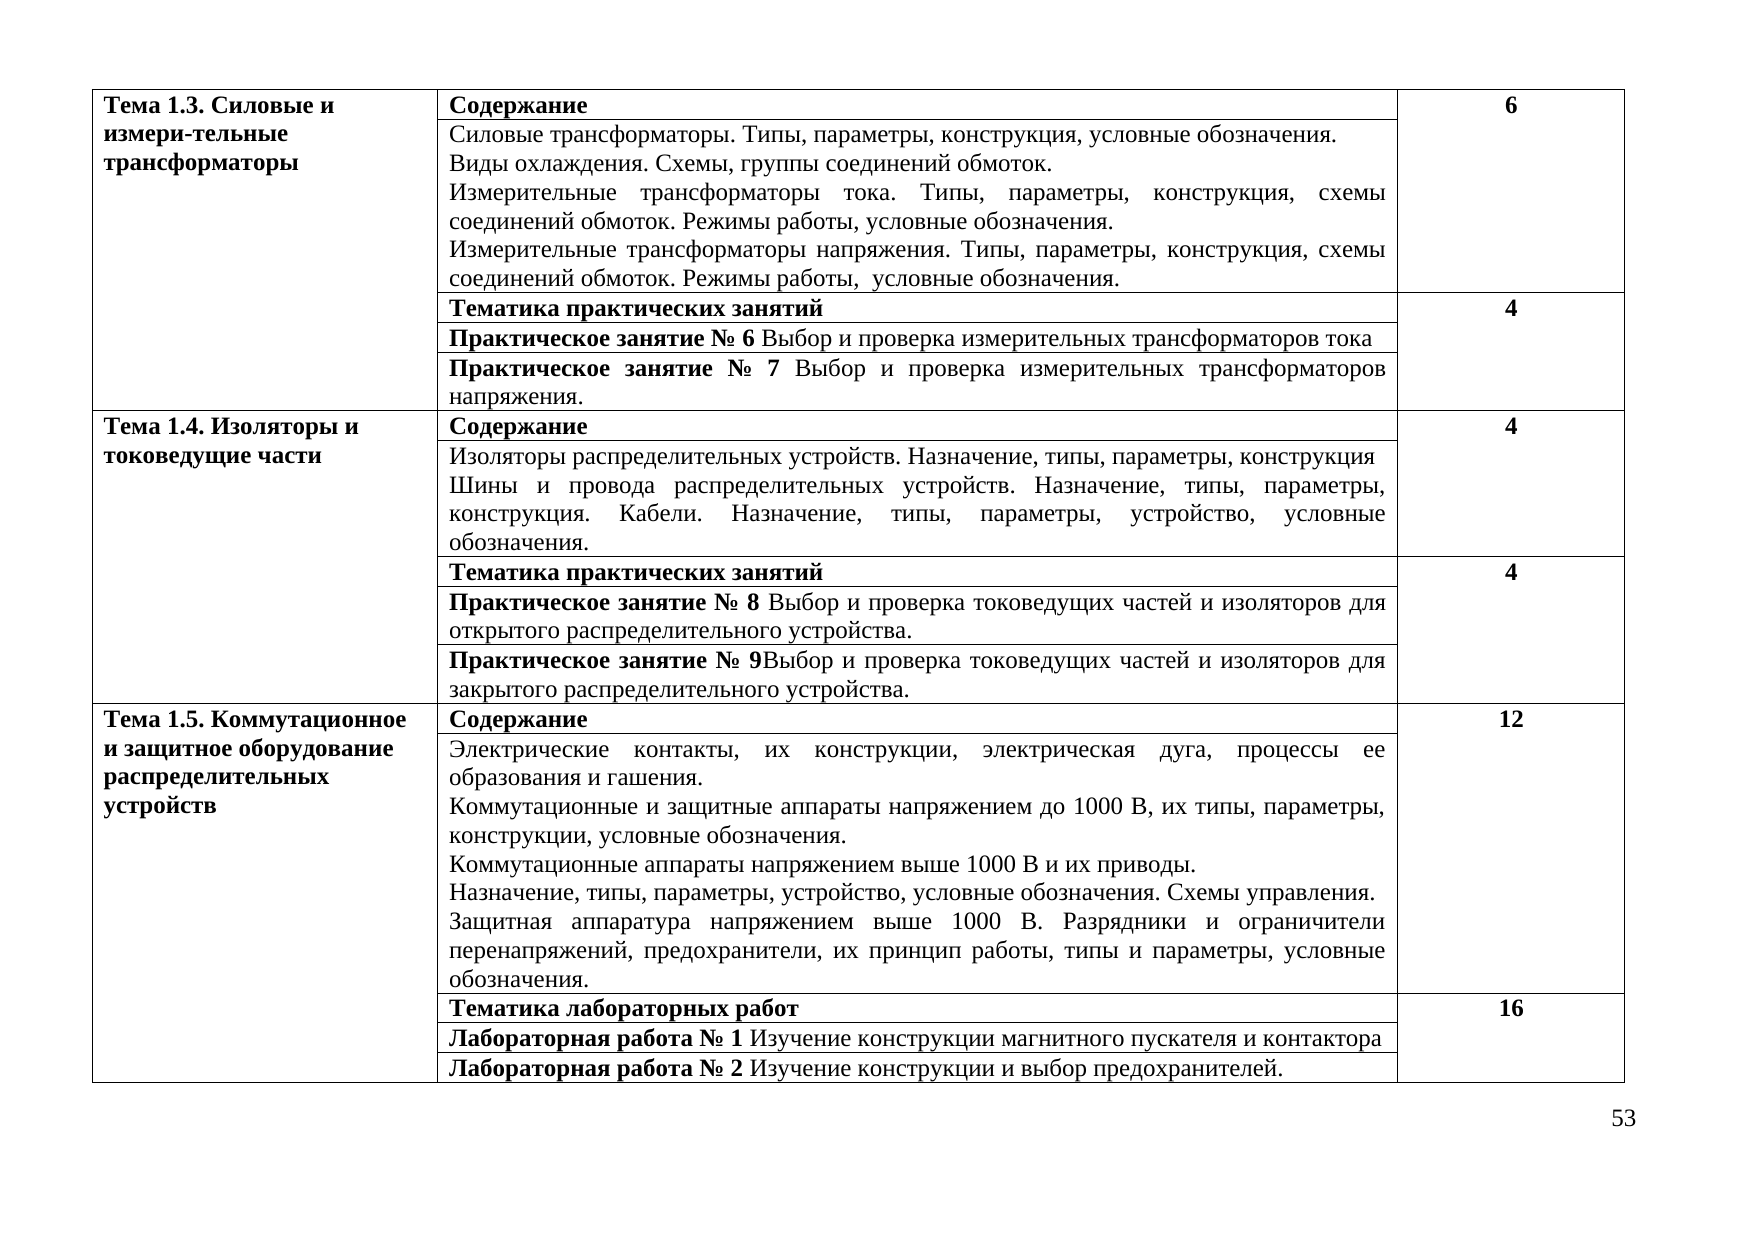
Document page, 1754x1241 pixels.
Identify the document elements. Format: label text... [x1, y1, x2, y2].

table_cell Тематика лабораторных работ [438, 994, 1397, 1022]
table_cell Содержание [438, 411, 1397, 440]
table_cell 6 [1398, 90, 1624, 292]
table_cell Практическое занятие № 8 Выбор и проверка токоведущих частей и изоляторов для открытого распределительного устройства. [438, 587, 1397, 644]
table_cell Практическое занятие № 9Выбор и проверка токоведущих частей и изоляторов для закрытого распределительного устройства. [438, 645, 1397, 703]
table_cell 16 [1398, 994, 1624, 1082]
table_cell 12 [1398, 704, 1624, 992]
table_cell Электрические контакты, их конструкции, электрическая дуга, процессы ее образования и гашения. Коммутационные и защитные аппараты напряжением до 1000 В, их типы, параметры, конструкции, условные обозначения. Коммутационные аппараты напряжением выше 1000 В и их приводы. Назначение, типы, параметры, устройство, условные обозначения. Схемы управления. Защитная аппаратура напряжением выше 1000 В. Разрядники и ограничители перенапряжений, предохранители, их принцип работы, типы и параметры, условные обозначения. [438, 734, 1397, 992]
table_cell Тема 1.4. Изоляторы и токоведущие части [93, 411, 437, 703]
table_cell Содержание [438, 90, 1397, 118]
table_cell 4 [1398, 293, 1624, 410]
table_cell 4 [1398, 557, 1624, 703]
table_cell Содержание [438, 704, 1397, 733]
table_cell Изоляторы распределительных устройств. Назначение, типы, параметры, конструкция Шины и провода распределительных устройств. Назначение, типы, параметры, конструкция. Кабели. Назначение, типы, параметры, устройство, условные обозначения. [438, 441, 1397, 556]
table_cell Практическое занятие № 6 Выбор и проверка измерительных трансформаторов тока [438, 323, 1397, 352]
table_cell Лабораторная работа № 1 Изучение конструкции магнитного пускателя и контактора [438, 1023, 1397, 1052]
table_cell 4 [1398, 411, 1624, 556]
table_cell Силовые трансформаторы. Типы, параметры, конструкция, условные обозначения. Виды охлаждения. Схемы, группы соединений обмоток. Измерительные трансформаторы тока. Типы, параметры, конструкция, схемы соединений обмоток. Режимы работы, условные обозначения. Измерительные трансформаторы напряжения. Типы, параметры, конструкция, схемы соединений обмоток. Режимы работы, условные обозначения. [438, 120, 1397, 292]
table_cell Тема 1.5. Коммутационное и защитное оборудование распределительных устройств [93, 704, 437, 1082]
table_cell Лабораторная работа № 2 Изучение конструкции и выбор предохранителей. [438, 1053, 1397, 1082]
table_cell Практическое занятие № 7 Выбор и проверка измерительных трансформаторов напряжения. [438, 353, 1397, 410]
table_cell Тема 1.3. Силовые и измери-тельные трансформаторы [93, 90, 437, 410]
table_cell Тематика практических занятий [438, 293, 1397, 322]
table_cell Тематика практических занятий [438, 557, 1397, 586]
